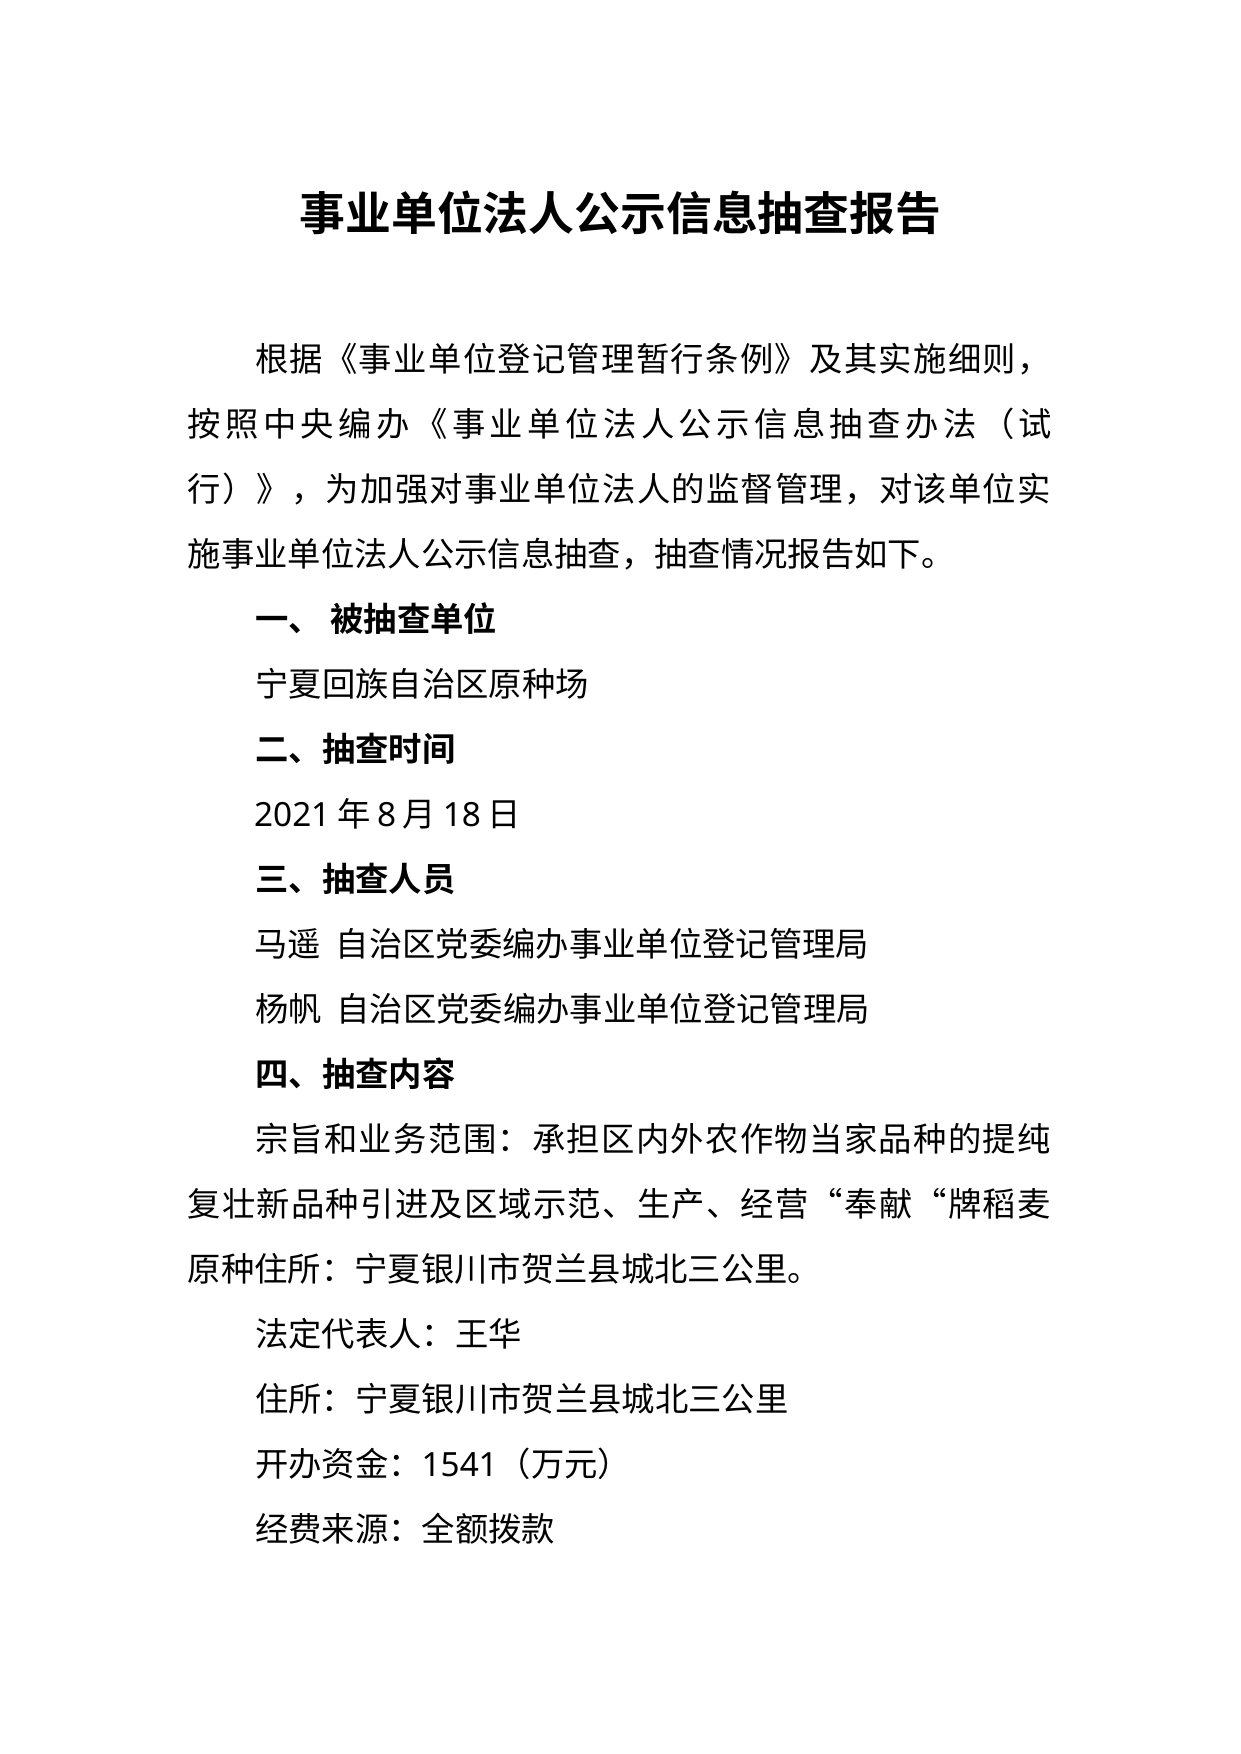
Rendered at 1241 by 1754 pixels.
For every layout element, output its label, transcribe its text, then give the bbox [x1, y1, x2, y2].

text 二、抽查时间 [255, 714, 1053, 779]
text 住所：宁夏银川市贺兰县城北三公里 [187, 1364, 1053, 1429]
text 经费来源：全额拨款 [187, 1494, 1053, 1559]
text 宗旨和业务范围：承担区内外农作物当家品种的提纯复壮新品种引进及区域示范、生产、经营“奉献“牌稻麦原种住所：宁夏银川市贺兰县城北三公里。 [187, 1104, 1053, 1299]
text 杨帆 自治区党委编办事业单位登记管理局 [187, 974, 1053, 1039]
text 法定代表人：王华 [187, 1299, 1053, 1364]
text 根据《事业单位登记管理暂行条例》及其实施细则，按照中央编办《事业单位法人公示信息抽查办法（试行）》，为加强对事业单位法人的监督管理，对该单位实施事业单位法人公示信息抽查，抽查情况报告如下。 [187, 324, 1053, 584]
list 被抽查单位 [255, 584, 1053, 649]
text 三、抽查人员 [187, 844, 1053, 909]
text 四、抽查内容 [187, 1039, 1053, 1104]
text 事业单位法人公示信息抽查报告 [187, 162, 1053, 259]
text 开办资金：1541（万元） [187, 1429, 1053, 1494]
text 宁夏回族自治区原种场 [255, 649, 1053, 714]
text 2021年8月18日 [254, 779, 1053, 844]
text 马遥 自治区党委编办事业单位登记管理局 [187, 909, 1053, 974]
